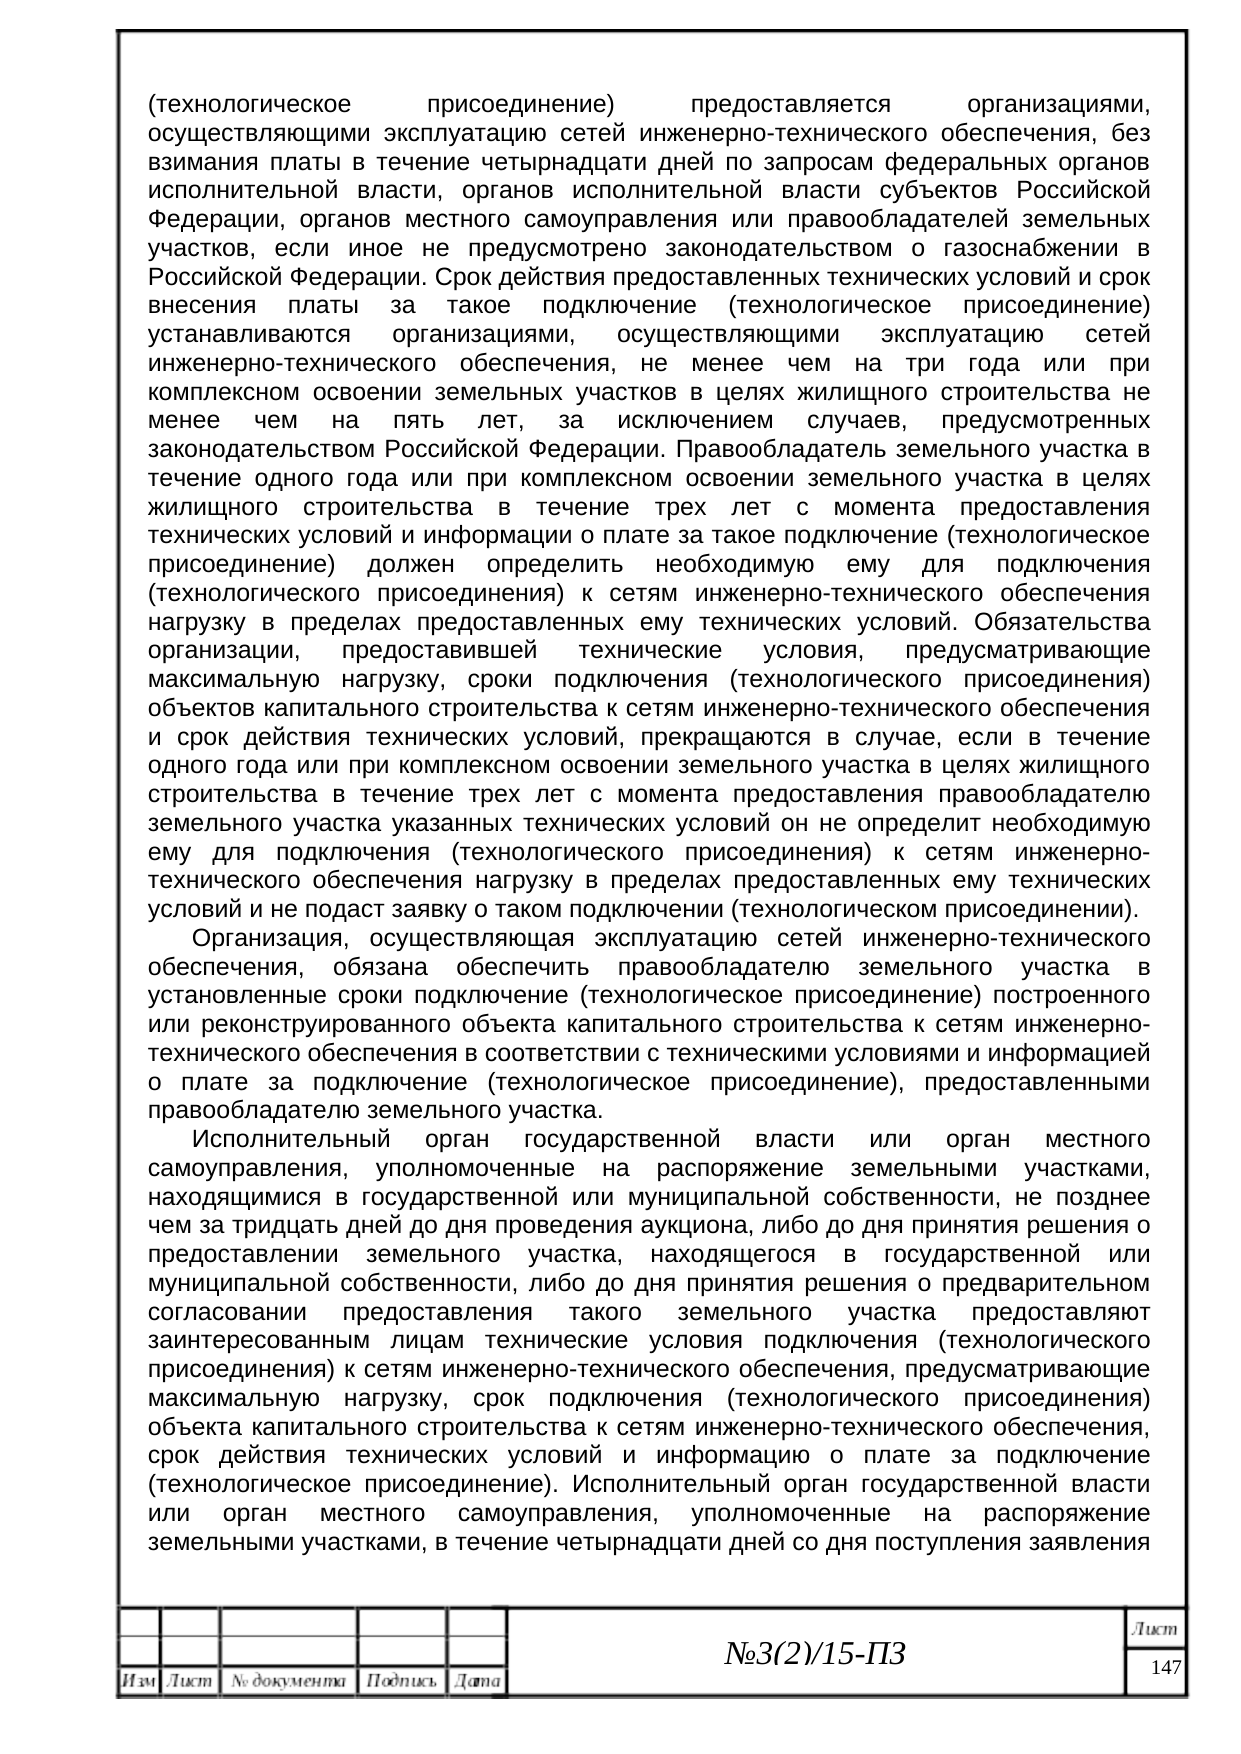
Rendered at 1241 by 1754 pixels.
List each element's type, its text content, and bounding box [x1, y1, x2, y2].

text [148, 1124, 1152, 1555]
text Организация, осуществляющая эксплуатацию сетей инженерно-технического обеспечения, обязана обеспечить правообладателю земельного участка в установленные сроки подключение (технологическое присоединение) построенного или реконструированного объекта капитального строительства к сетям инженерно-технического обеспечения в соответствии с техническими условиями и информацией о плате за подключение (технологическое присоединение), предоставленными правообладателю земельного участка. [148, 923, 1152, 1124]
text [148, 89, 1152, 923]
